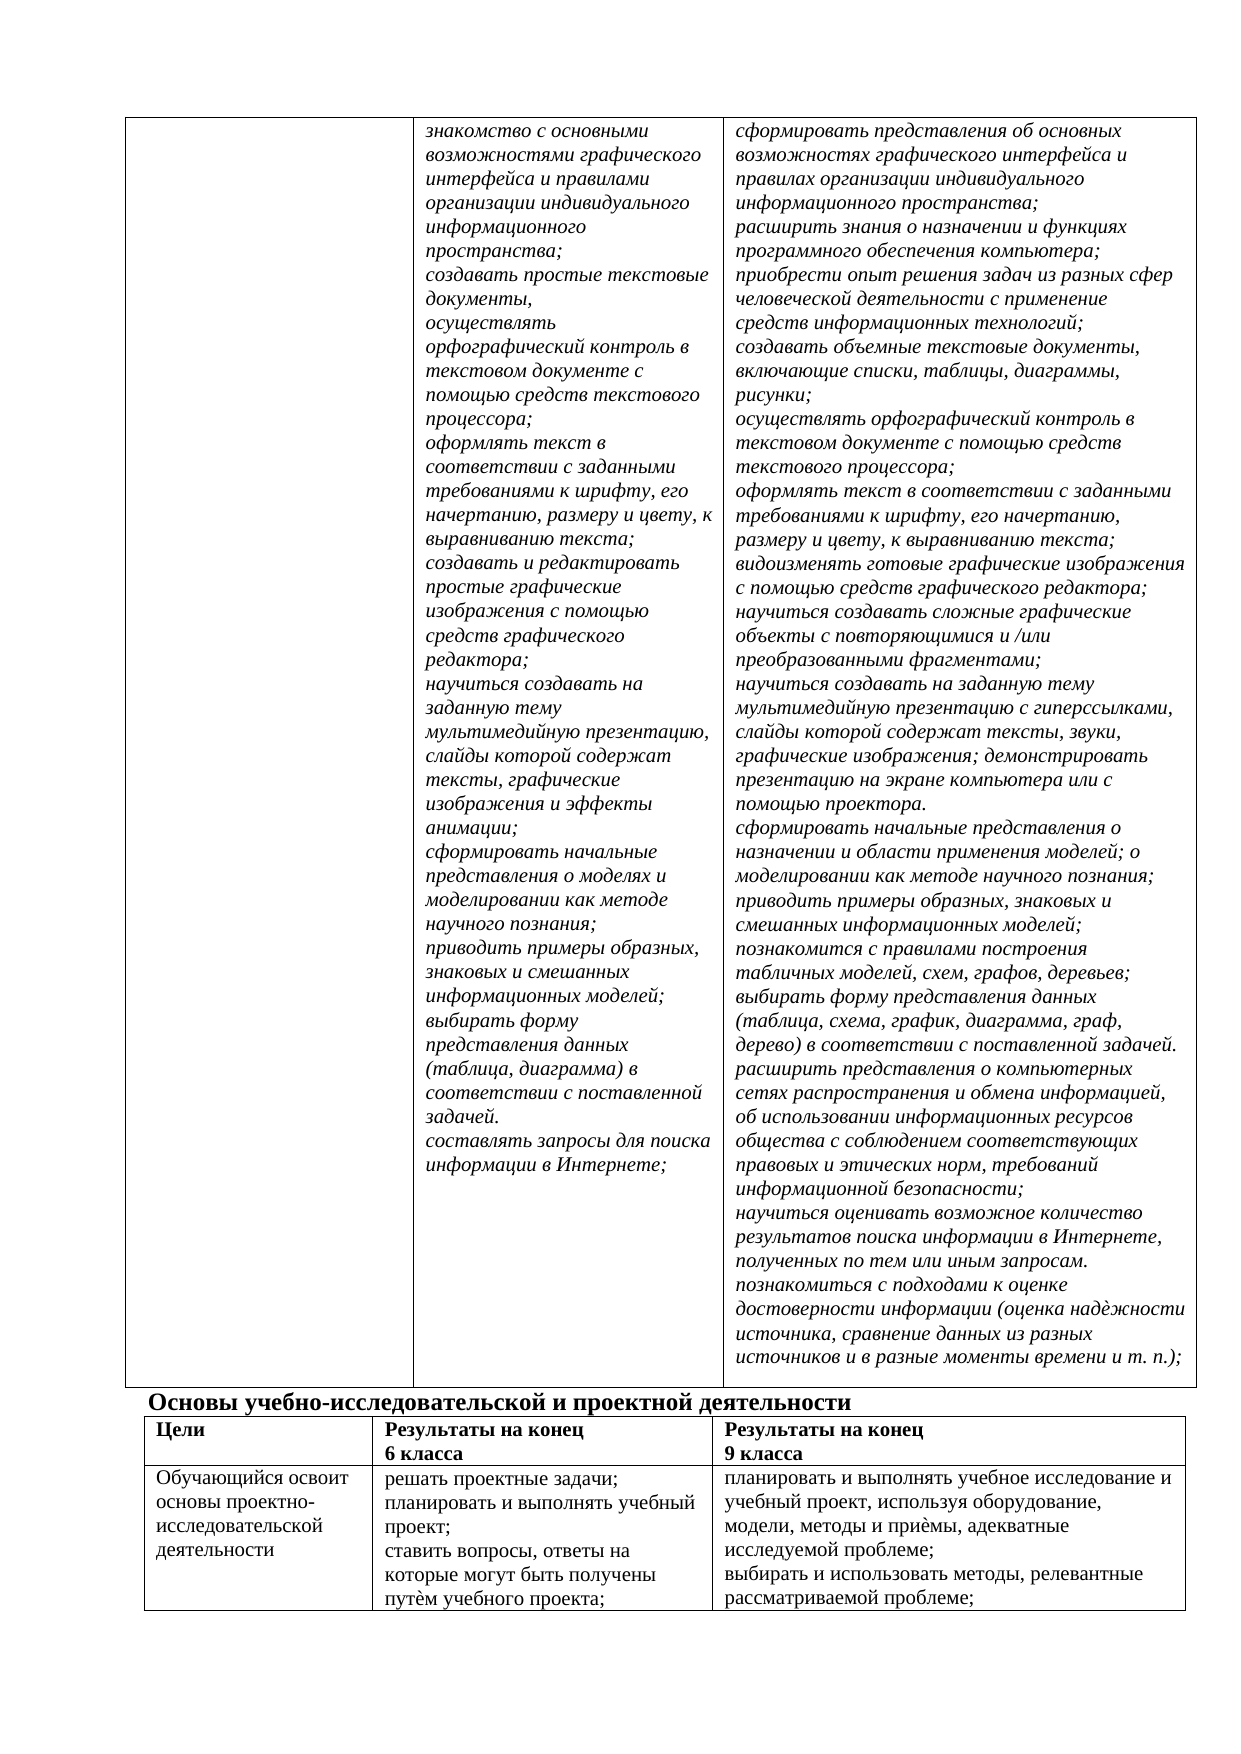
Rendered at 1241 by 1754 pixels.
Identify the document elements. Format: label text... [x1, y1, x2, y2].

table_cell решать проектные задачи; планировать и выполнять учебный проект; ставить вопросы, ответы на которые могут быть получены путѐм учебного проекта; [373, 1466, 712, 1610]
table_header Результаты на конец 9 класса [713, 1417, 1185, 1465]
table_header знакомство с основными возможностями графического интерфейса и правилами организации индивидуального информационного пространства; создавать простые текстовые документы, осуществлять орфографический контроль в текстовом документе с помощью средств текстового процессора; оформлять текст в соответствии с заданными требованиями к шрифту, его начертанию, размеру и цвету, к выравниванию текста; создавать и редактировать простые графические изображения с помощью средств графического редактора; научиться создавать на заданную тему мультимедийную презентацию, слайды которой содержат тексты, графические изображения и эффекты анимации; сформировать начальные представления о моделях и моделировании как методе научного познания; приводить примеры образных, знаковых и смешанных информационных моделей; выбирать форму представления данных (таблица, диаграмма) в соответствии с поставленной задачей. составлять запросы для поиска информации в Интернете; [414, 118, 723, 1387]
table_cell планировать и выполнять учебное исследование и учебный проект, используя оборудование, модели, методы и приѐмы, адекватные исследуемой проблеме; выбирать и использовать методы, релевантные рассматриваемой проблеме; [713, 1466, 1185, 1610]
table_cell Обучающийся освоит основы проектно- исследовательской деятельности [145, 1466, 372, 1610]
text Основы учебно-исследовательской и проектной деятельности [148, 1388, 1240, 1416]
table_header Результаты на конец 6 класса [373, 1417, 712, 1465]
table_header [126, 118, 413, 1387]
table_header сформировать представления об основных возможностях графического интерфейса и правилах организации индивидуального информационного пространства; расширить знания о назначении и функциях программного обеспечения компьютера; приобрести опыт решения задач из разных сфер человеческой деятельности с применение средств информационных технологий; создавать объемные текстовые документы, включающие списки, таблицы, диаграммы, рисунки; осуществлять орфографический контроль в текстовом документе с помощью средств текстового процессора; оформлять текст в соответствии с заданными требованиями к шрифту, его начертанию, размеру и цвету, к выравниванию текста; видоизменять готовые графические изображения с помощью средств графического редактора; научиться создавать сложные графические объекты с повторяющимися и /или преобразованными фрагментами; научиться создавать на заданную тему мультимедийную презентацию с гиперссылками, слайды которой содержат тексты, звуки, графические изображения; демонстрировать презентацию на экране компьютера или с помощью проектора. сформировать начальные представления о назначении и области применения моделей; о моделировании как методе научного познания; приводить примеры образных, знаковых и смешанных информационных моделей; познакомится с правилами построения табличных моделей, схем, графов, деревьев; выбирать форму представления данных (таблица, схема, график, диаграмма, граф, дерево) в соответствии с поставленной задачей. расширить представления о компьютерных сетях распространения и обмена информацией, об использовании информационных ресурсов общества с соблюдением соответствующих правовых и этических норм, требований информационной безопасности; научиться оценивать возможное количество результатов поиска информации в Интернете, полученных по тем или иным запросам. познакомиться с подходами к оценке достоверности информации (оценка надѐжности источника, сравнение данных из разных источников и в разные моменты времени и т. п.); [724, 118, 1196, 1387]
table_header Цели [145, 1417, 372, 1465]
